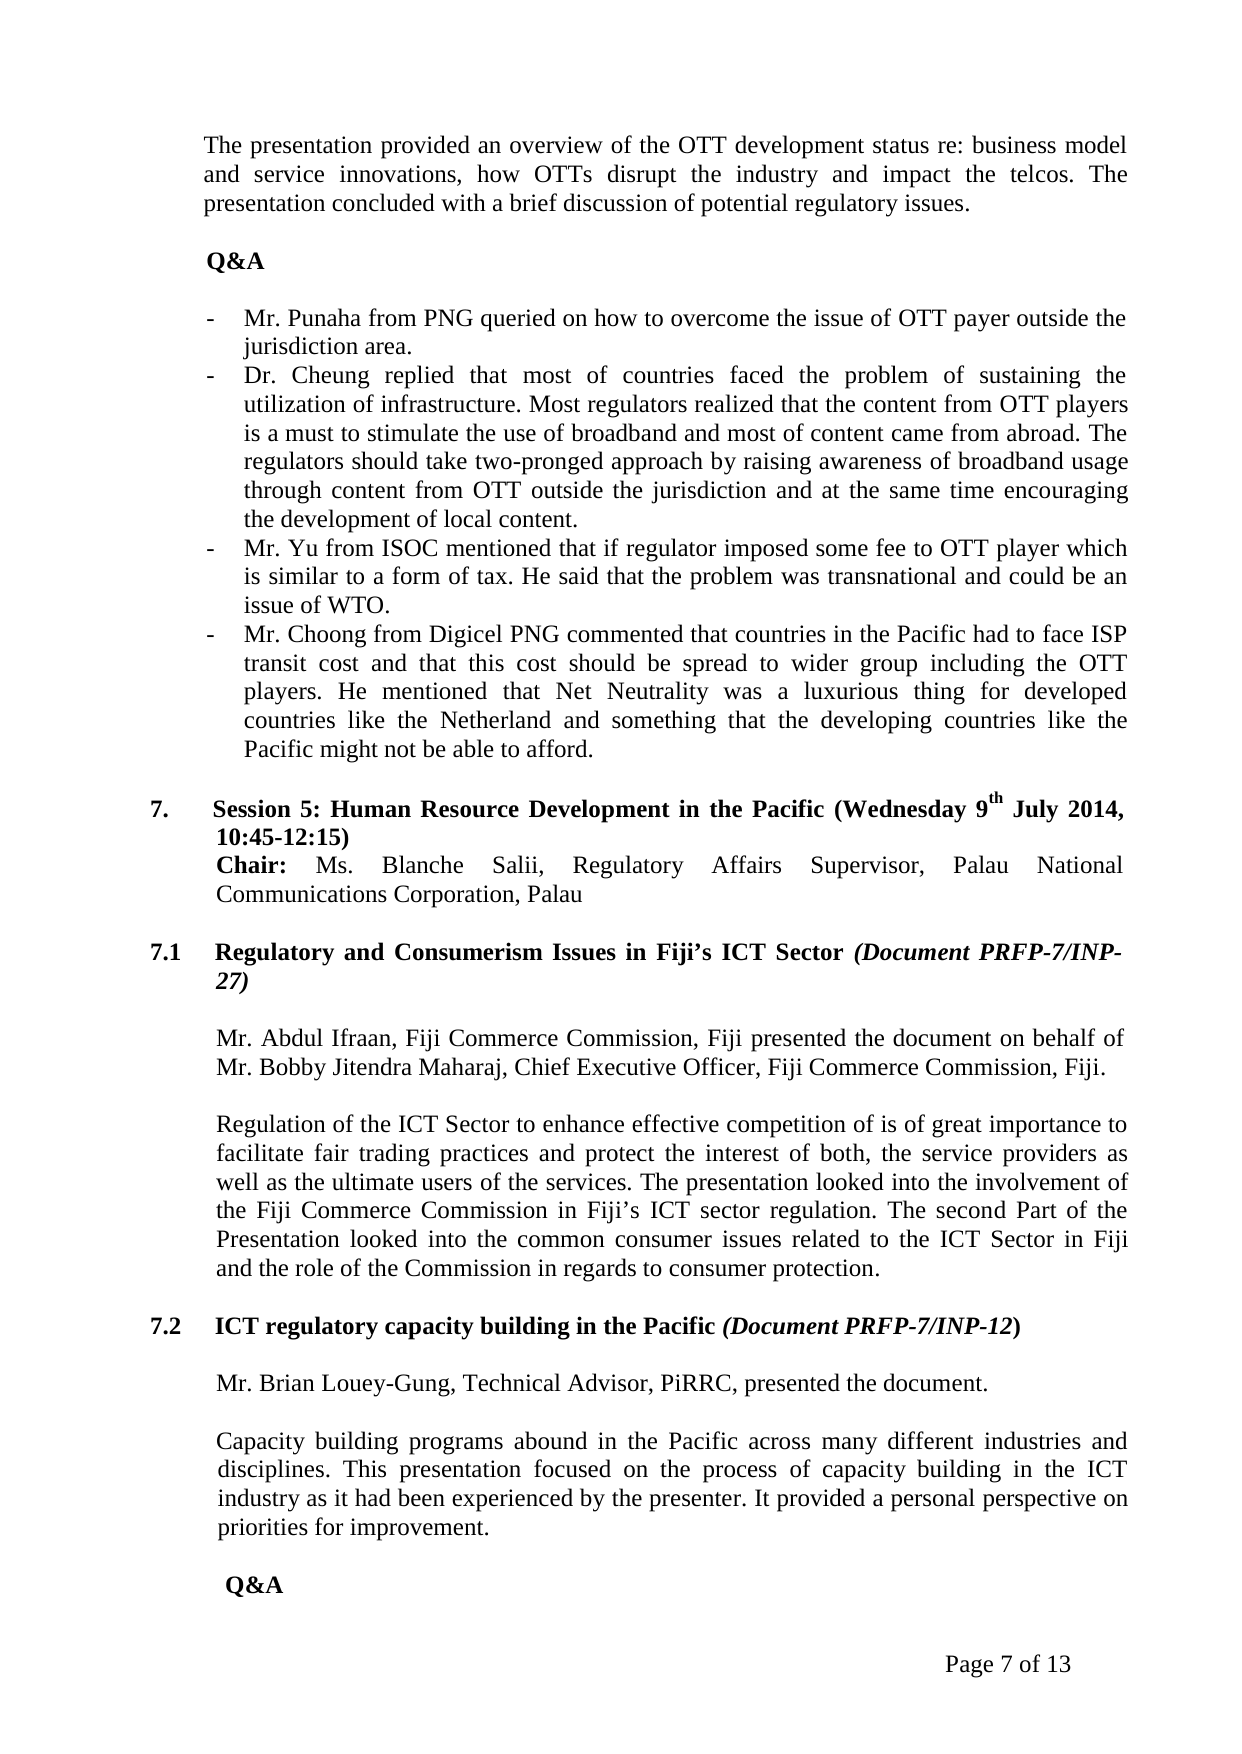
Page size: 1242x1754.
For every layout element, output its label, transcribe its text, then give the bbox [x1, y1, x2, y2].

text 7.2 ICT regulatory capacity building in the Pacific (Document PRFP-7/INP-12) [150, 1311, 1135, 1340]
text The presentation provided an overview of the OTT development status re: business model and service innovations, how OTTs disrupt the industry and impact the telcos. The presentation concluded with a brief discussion of potential regulatory issues. [203, 130, 1128, 216]
text Mr. Brian Louey-Gung, Technical Advisor, PiRRC, presented the document. [216, 1368, 993, 1397]
text Mr. Abdul Ifraan, Fiji Commerce Commission, Fiji presented the document on behalf of [216, 1023, 1128, 1052]
text Communications Corporation, Palau [216, 879, 589, 908]
text - Mr. Punaha from PNG queried on how to overcome the issue of OTT payer outside the jurisdiction area. [206, 303, 1127, 360]
text - Dr. Cheung replied that most of countries faced the problem of sustaining the utilization of infrastructure. Most regulators realized that the content from OTT players is a must to stimulate the use of broadband and most of content came from abroad. The regulators should take two-pronged approach by raising awareness of broadband usage through content from OTT outside the jurisdiction and at the same time encouraging the development of local content. [206, 360, 1128, 533]
text - Mr. Yu from ISOC mentioned that if regulator imposed some fee to OTT player which is similar to a form of tax. He said that the problem was transnational and could be an issue of WTO. [206, 533, 1128, 619]
text Q&A [225, 1570, 290, 1598]
text 7.1 Regulatory and Consumerism Issues in Fiji’s ICT Sector (Document PRFP-7/INP- [150, 937, 1135, 966]
text Regulation of the ICT Sector to enhance effective competition of is of great importance to facilitate fair trading practices and protect the interest of both, the service providers as well as the ultimate users of the services. The presentation looked into the involvement of the Fiji Commerce Commission in Fiji’s ICT sector regulation. The second Part of the Presentation looked into the common consumer issues related to the ICT Sector in Fiji and the role of the Commission in regards to consumer protection. [216, 1109, 1128, 1282]
text 7. Session 5: Human Resource Development in the Pacific (Wednesday 9th July 2014, [150, 788, 1135, 822]
text 27) [216, 966, 256, 995]
text Capacity building programs abound in the Pacific across many different industries and disciplines. This presentation focused on the process of capacity building in the ICT industry as it had been experienced by the presenter. It provided a personal perspective on priorities for improvement. [216, 1426, 1128, 1541]
text Q&A [206, 246, 272, 274]
text - Mr. Choong from Digicel PNG commented that countries in the Pacific had to face ISP transit cost and that this cost should be spread to wider group including the OTT players. He mentioned that Net Neutrality was a luxurious thing for developed countries like the Netherland and something that the developing countries like the Pacific might not be able to afford. [206, 619, 1128, 763]
text Chair: Ms. Blanche Salii, Regulatory Affairs Supervisor, Palau National [216, 851, 1127, 879]
text Mr. Bobby Jitendra Maharaj, Chief Executive Officer, Fiji Commerce Commission, Fiji. [216, 1052, 1110, 1081]
text 10:45-12:15) [216, 822, 356, 851]
